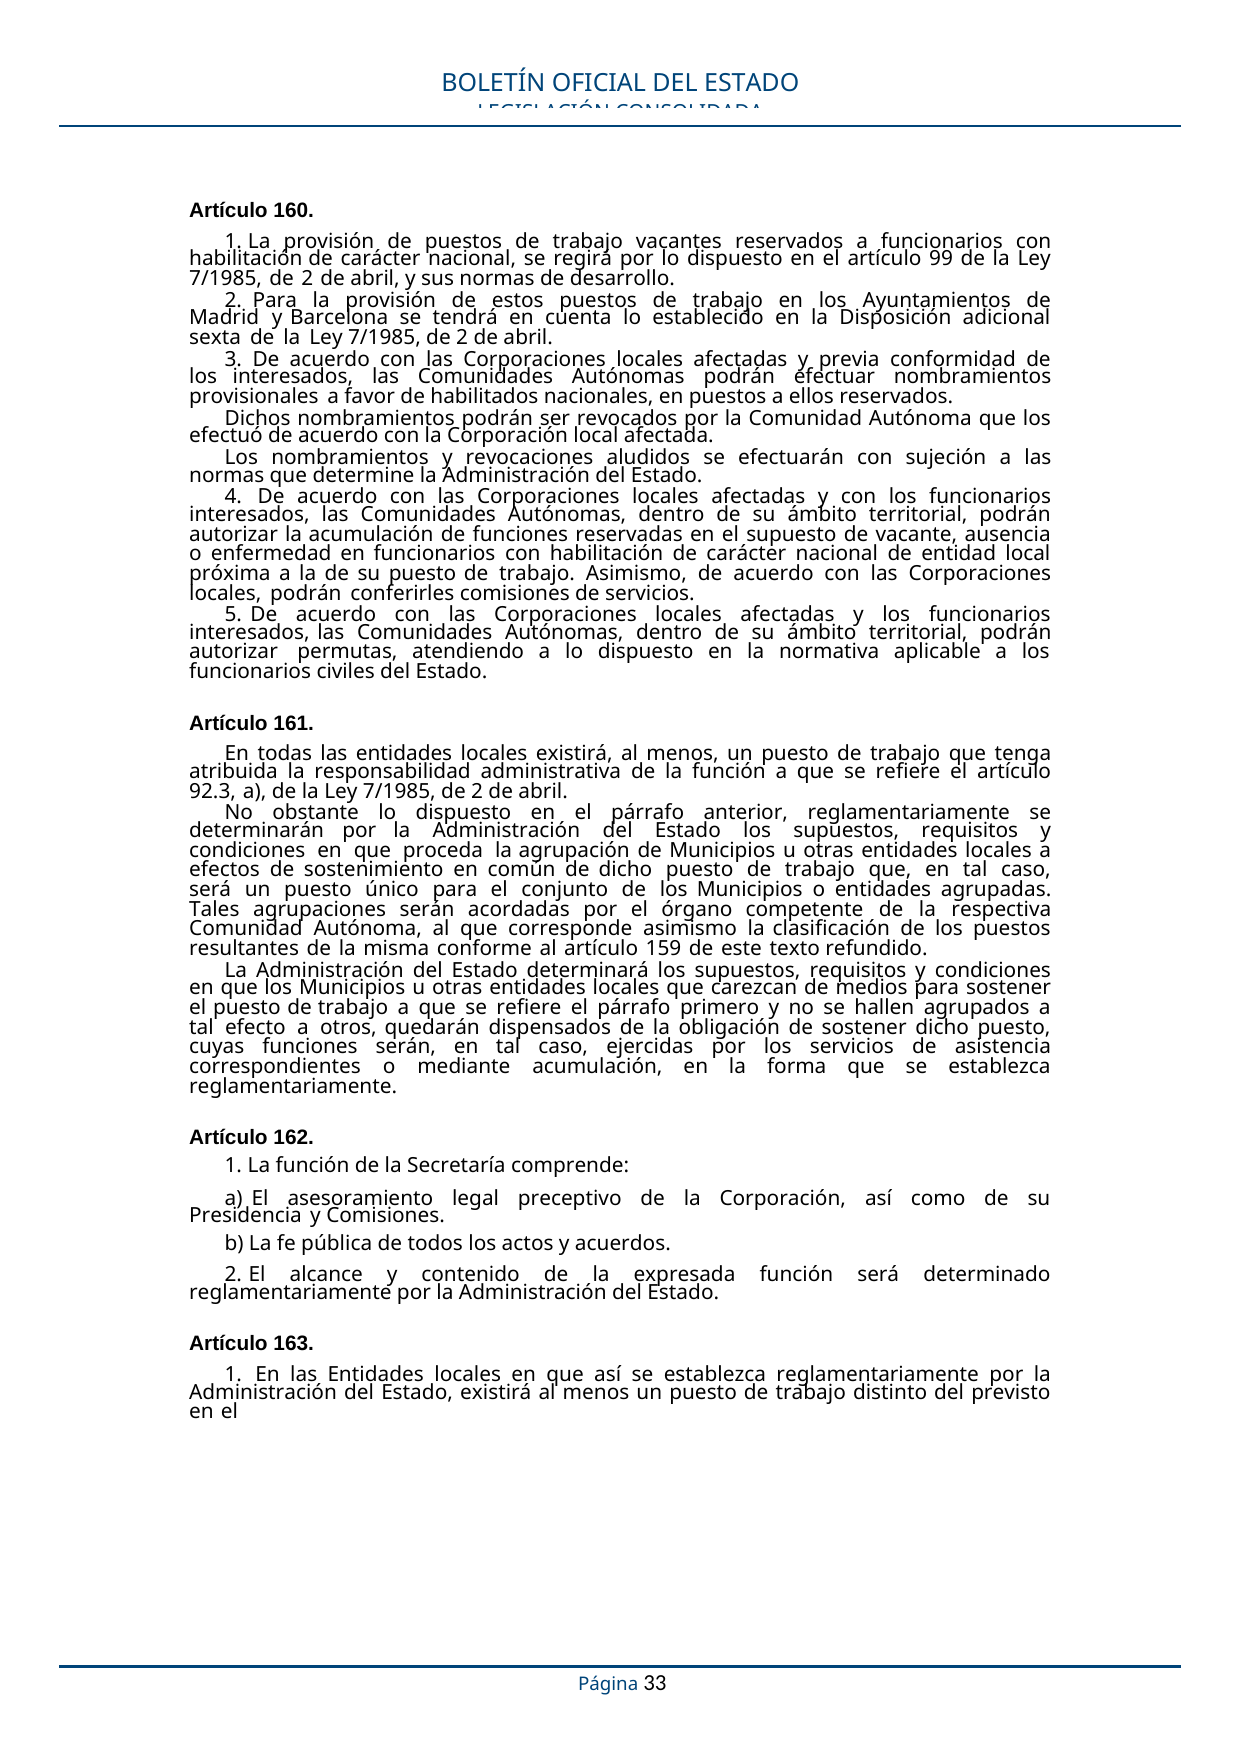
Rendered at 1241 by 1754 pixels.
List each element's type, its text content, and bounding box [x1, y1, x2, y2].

text Los nombramientos y revocaciones aludidos se efectuarán con sujeción a las normas que determine la Administración del Estado. [189, 449, 1051, 488]
list La fe pública de todos los actos y acuerdos. [224, 1229, 1194, 1256]
list El asesoramiento legal preceptivo de la Corporación, así como de su Presidencia y Comisiones. [189, 1189, 1051, 1229]
text En todas las entidades locales existirá, al menos, un puesto de trabajo que tenga atribuida la responsabilidad administrativa de la función a que se refiere el artículo 92.3, a), de la Ley 7/1985, de 2 de abril. [189, 745, 1051, 804]
list De acuerdo con las Corporaciones locales afectadas y previa conformidad de los interesados, las Comunidades Autónomas podrán efectuar nombramientos provisionales a favor de habilitados nacionales, en puestos a ellos reservados. [189, 351, 1051, 409]
subtitle Artículo 160. [189, 198, 1194, 222]
list En las Entidades locales en que así se establezca reglamentariamente por la Administración del Estado, existirá al menos un puesto de trabajo distinto del previsto en el [189, 1366, 1051, 1425]
subtitle Artículo 162. [189, 1125, 1194, 1149]
list Para la provisión de estos puestos de trabajo en los Ayuntamientos de Madrid y Barcelona se tendrá en cuenta lo establecido en la Disposición adicional sexta de la Ley 7/1985, de 2 de abril. [189, 292, 1051, 351]
subtitle Artículo 163. [189, 1331, 1194, 1355]
list El alcance y contenido de la expresada función será determinado reglamentariamente por la Administración del Estado. [189, 1266, 1051, 1306]
list De acuerdo con las Corporaciones locales afectadas y con los funcionarios interesados, las Comunidades Autónomas, dentro de su ámbito territorial, podrán autorizar la acumulación de funciones reservadas en el supuesto de vacante, ausencia o enfermedad en funcionarios con habilitación de carácter nacional de entidad local próxima a la de su puesto de trabajo. Asimismo, de acuerdo con las Corporaciones locales, podrán conferirles comisiones de servicios. [189, 488, 1051, 606]
text La Administración del Estado determinará los supuestos, requisitos y condiciones en que los Municipios u otras entidades locales que carezcan de medios para sostener el puesto de trabajo a que se refiere el párrafo primero y no se hallen agrupados a tal efecto a otros, quedarán dispensados de la obligación de sostener dicho puesto, cuyas funciones serán, en tal caso, ejercidas por los servicios de asistencia correspondientes o mediante acumulación, en la forma que se establezca reglamentariamente. [189, 962, 1051, 1099]
list La provisión de puestos de trabajo vacantes reservados a funcionarios con habilitación de carácter nacional, se regirá por lo dispuesto en el artículo 99 de la Ley 7/1985, de 2 de abril, y sus normas de desarrollo. [189, 233, 1051, 292]
text No obstante lo dispuesto en el párrafo anterior, reglamentariamente se determinarán por la Administración del Estado los supuestos, requisitos y condiciones en que proceda la agrupación de Municipios u otras entidades locales a efectos de sostenimiento en común de dicho puesto de trabajo que, en tal caso, será un puesto único para el conjunto de los Municipios o entidades agrupadas. Tales agrupaciones serán acordadas por el órgano competente de la respectiva Comunidad Autónoma, al que corresponde asimismo la clasificación de los puestos resultantes de la misma conforme al artículo 159 de este texto refundido. [189, 804, 1051, 962]
list De acuerdo con las Corporaciones locales afectadas y los funcionarios interesados, las Comunidades Autónomas, dentro de su ámbito territorial, podrán autorizar permutas, atendiendo a lo dispuesto en la normativa aplicable a los funcionarios civiles del Estado. [189, 606, 1051, 685]
list La función de la Secretaría comprende: [189, 1150, 1194, 1179]
text Dichos nombramientos podrán ser revocados por la Comunidad Autónoma que los efectuó de acuerdo con la Corporación local afectada. [189, 409, 1051, 449]
subtitle Artículo 161. [189, 711, 1194, 734]
